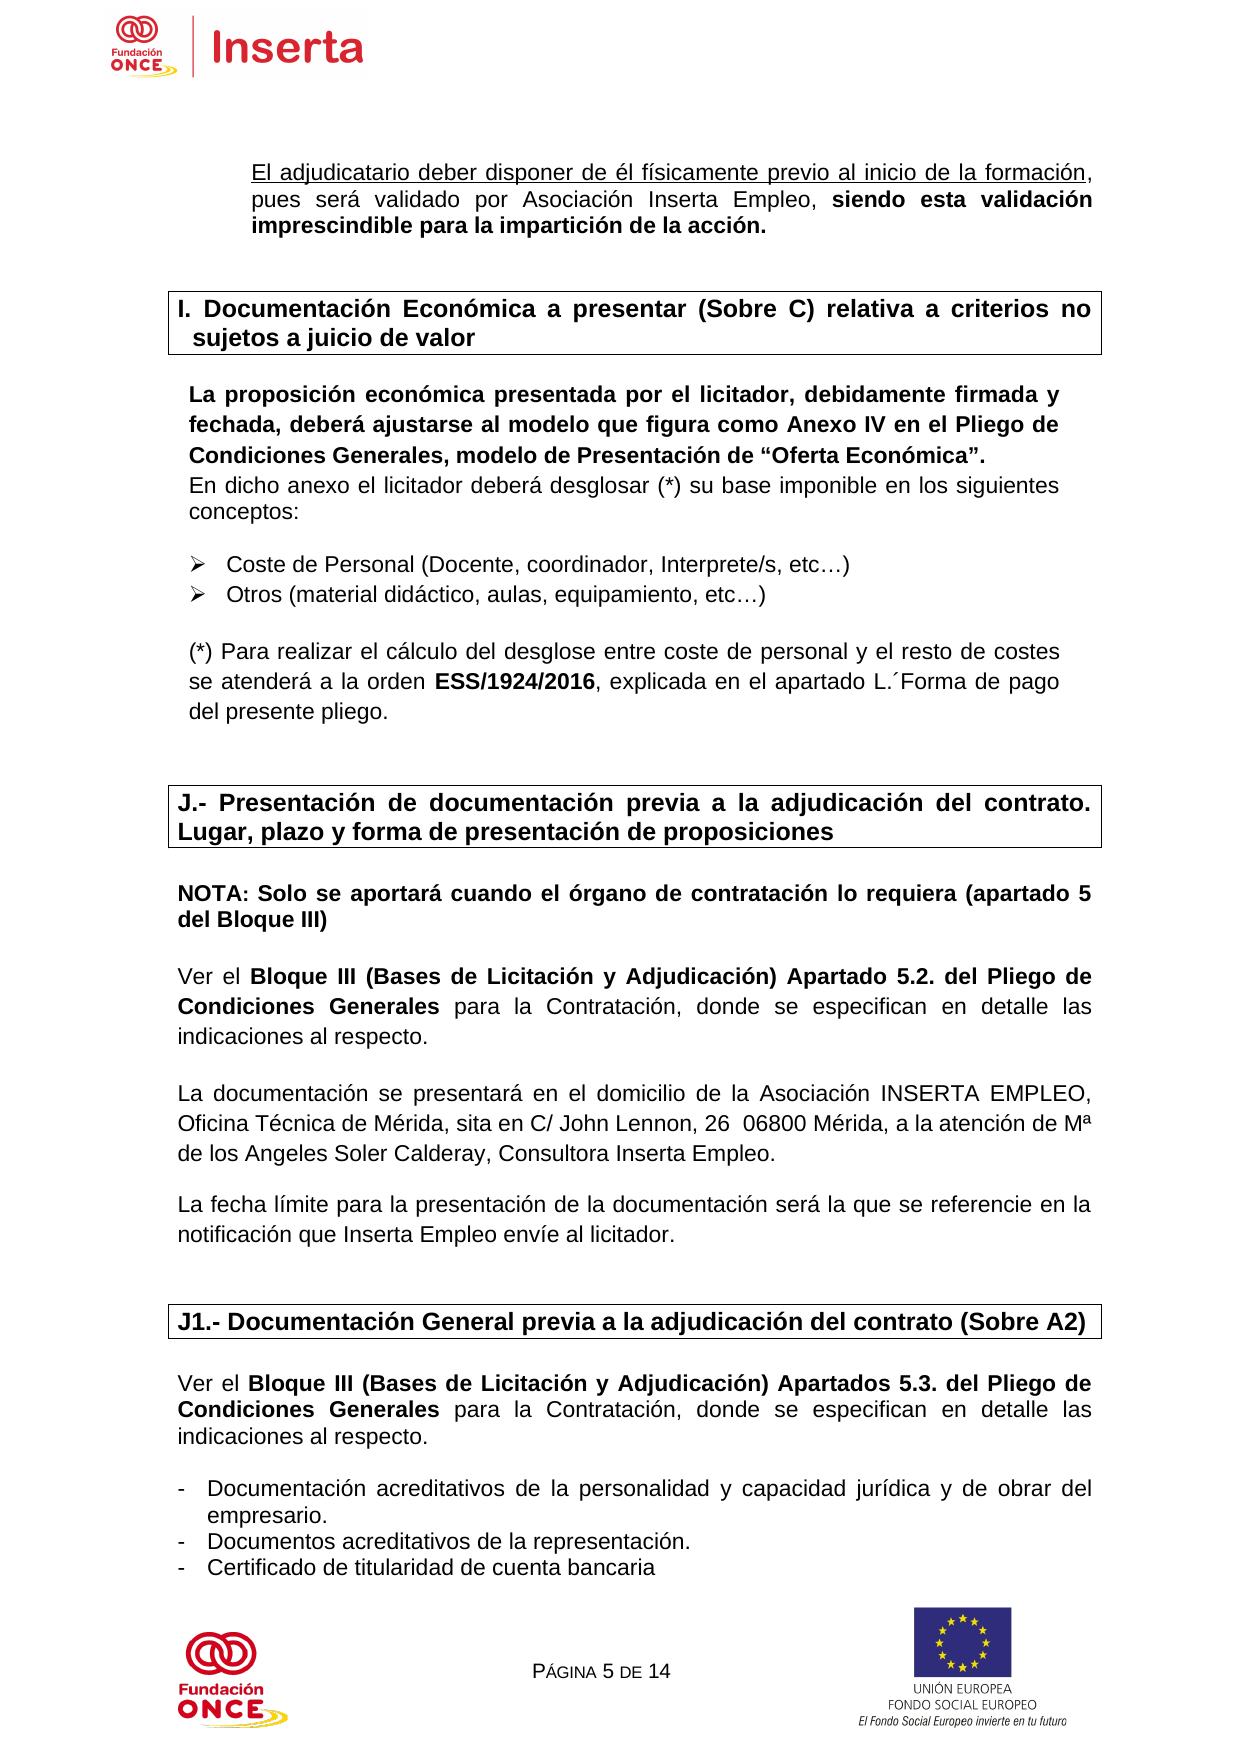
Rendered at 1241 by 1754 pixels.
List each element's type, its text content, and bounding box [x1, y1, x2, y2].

text La documentación se presentará en el domicilio de la Asociación INSERTA EMPLEO, Oficina Técnica de Mérida, sita en C/ John Lennon, 26 06800 Mérida, a la atención de Mª de los Angeles Soler Calderay, Consultora Inserta Empleo. [177, 1080, 1093, 1166]
list Documentación Económica a presentar (Sobre C) relativa a criterios no sujetos a juicio de valor [169, 292, 1101, 354]
text J1.- Documentación General previa a la adjudicación del contrato (Sobre A2) [169, 1305, 1101, 1338]
list Documentación acreditativos de la personalidad y capacidad jurídica y de obrar del empresario. [177, 1475, 1093, 1528]
picture [858, 1607, 1067, 1728]
list Certificado de titularidad de cuenta bancaria [177, 1554, 1093, 1581]
list Documentos acreditativos de la representación. [177, 1528, 1093, 1554]
text El adjudicatario deber disponer de él físicamente previo al inicio de la formación, pues será validado por Asociación Inserta Empleo, siendo esta validación imprescindible para la impartición de la acción. [251, 159, 1093, 238]
text Ver el Bloque III (Bases de Licitación y Adjudicación) Apartados 5.3. del Pliego de Condiciones Generales para la Contratación, donde se especifican en detalle las indicaciones al respecto. [177, 1370, 1093, 1449]
text J.- Presentación de documentación previa a la adjudicación del contrato. Lugar, plazo y forma de presentación de proposiciones [169, 786, 1101, 847]
picture [104, 8, 368, 82]
text NOTA: Solo se aportará cuando el órgano de contratación lo requiera (apartado 5 del Bloque III) [177, 880, 1093, 932]
picture [177, 1632, 288, 1728]
text La fecha límite para la presentación de la documentación será la que se referencie en la notificación que Inserta Empleo envíe al licitador. [177, 1191, 1093, 1248]
text Ver el Bloque III (Bases de Licitación y Adjudicación) Apartado 5.2. del Pliego de Condiciones Generales para la Contratación, donde se especifican en detalle las indicaciones al respecto. [177, 963, 1093, 1049]
table_header La proposición económica presentada por el licitador, debidamente firmada y fechada, deberá ajustarse al modelo que figura como Anexo IV en el Pliego de Condiciones Generales, modelo de Presentación de “Oferta Económica”. En dicho anexo el licitador deberá desglosar (*) su base imponible en los siguientes conceptos: Coste de Personal (Docente, coordinador, Interprete/s, etc…) Otros (material didáctico, aulas, equipamiento, etc…) (*) Para realizar el cálculo del desglose entre coste de personal y el resto de costes se atenderá a la orden ESS/1924/2016, explicada en el apartado L.´Forma de pago del presente pliego. [177, 381, 1072, 758]
